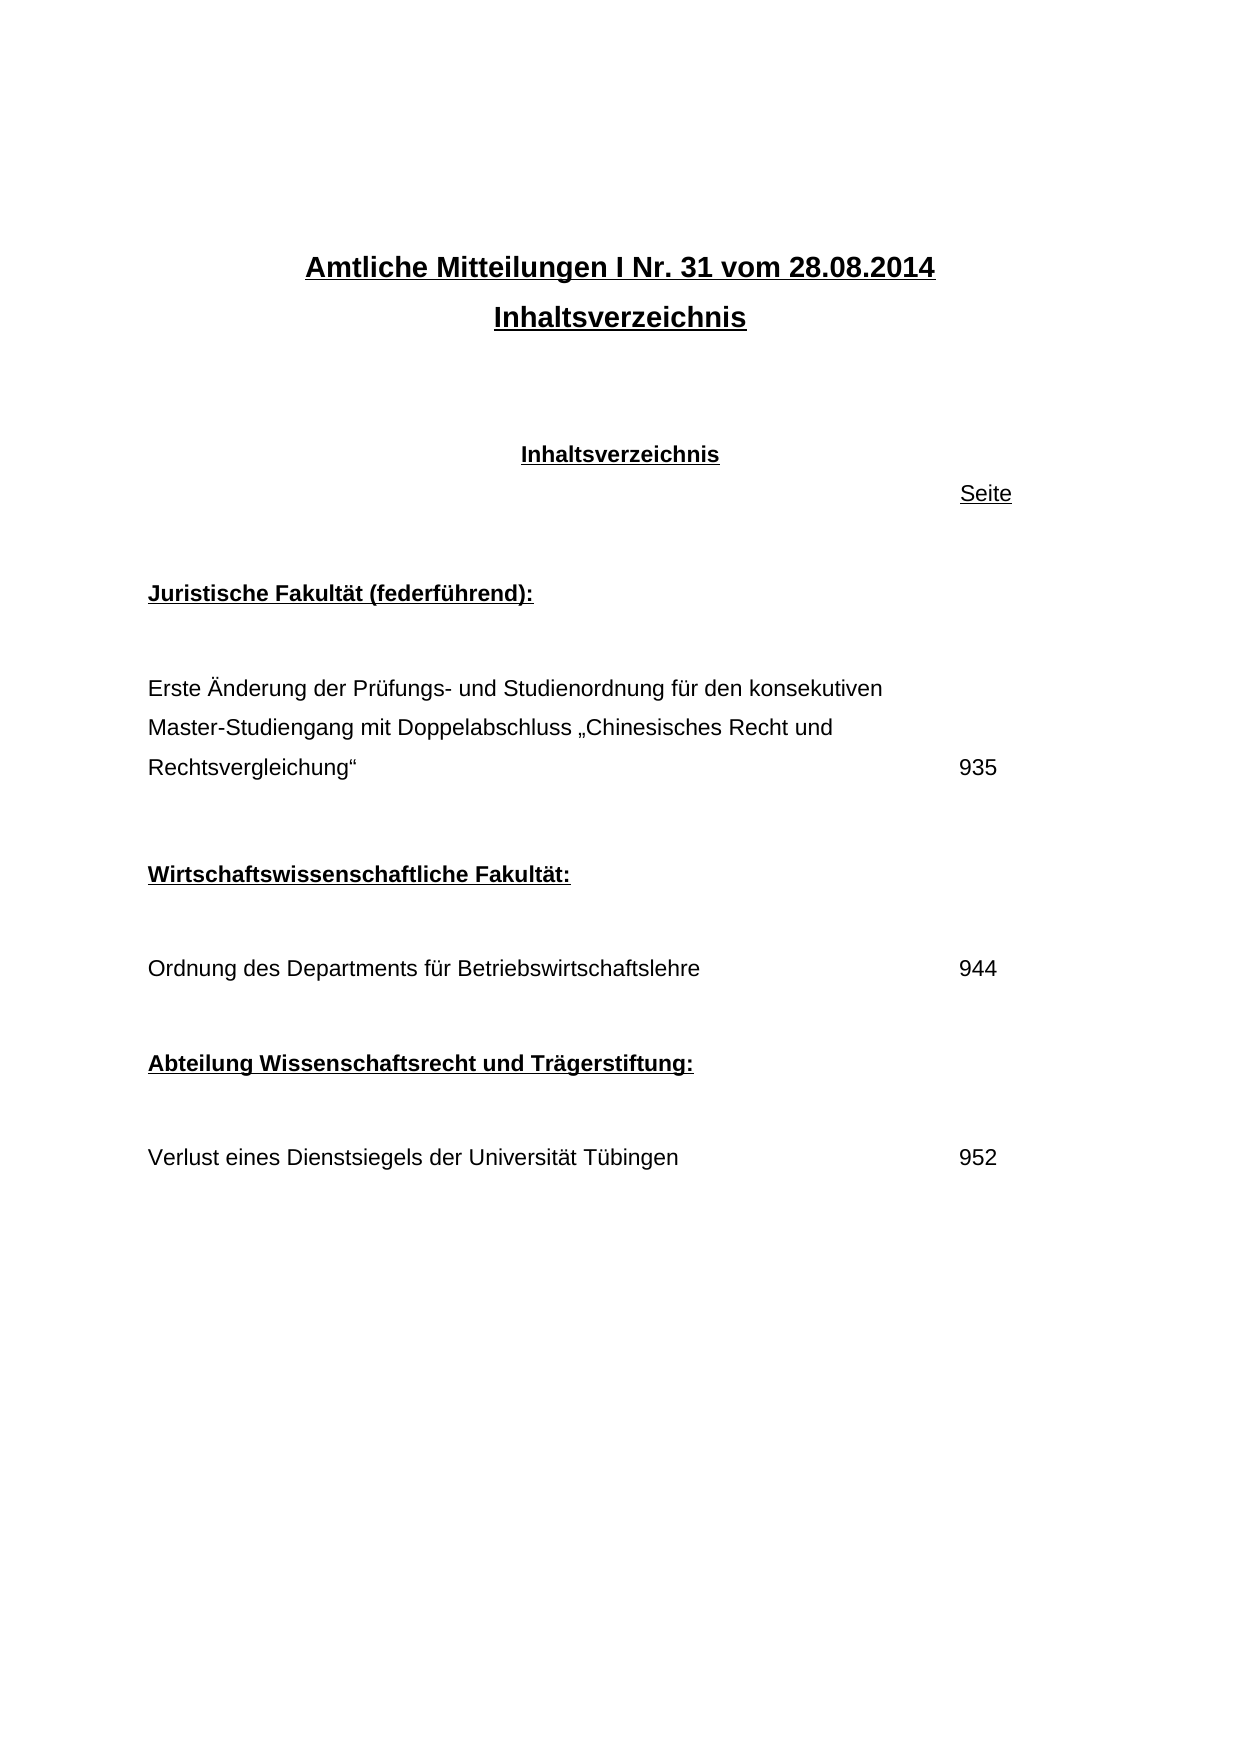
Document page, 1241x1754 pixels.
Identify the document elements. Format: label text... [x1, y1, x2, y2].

text Amtliche Mitteilungen I Nr. 31 vom 28.08.2014 [148, 250, 1093, 283]
text Juristische Fakultät (federführend): [148, 580, 1093, 606]
text Wirtschaftswissenschaftliche Fakultät: [148, 861, 1093, 887]
text Inhaltsverzeichnis [148, 441, 1093, 467]
text Ordnung des Departments für Betriebswirtschaftslehre 944 [148, 955, 1093, 982]
text Inhaltsverzeichnis [148, 300, 1093, 333]
text Abteilung Wissenschaftsrecht und Trägerstiftung: [148, 1050, 1093, 1076]
text Verlust eines Dienstsiegels der Universität Tübingen 952 [148, 1144, 1093, 1170]
text Erste Änderung der Prüfungs- und Studienordnung für den konsekutiven Master-Studiengang mit Doppelabschluss „Chinesisches Recht und Rechtsvergleichung“ 935 [148, 674, 1093, 780]
text Seite [148, 480, 1093, 507]
